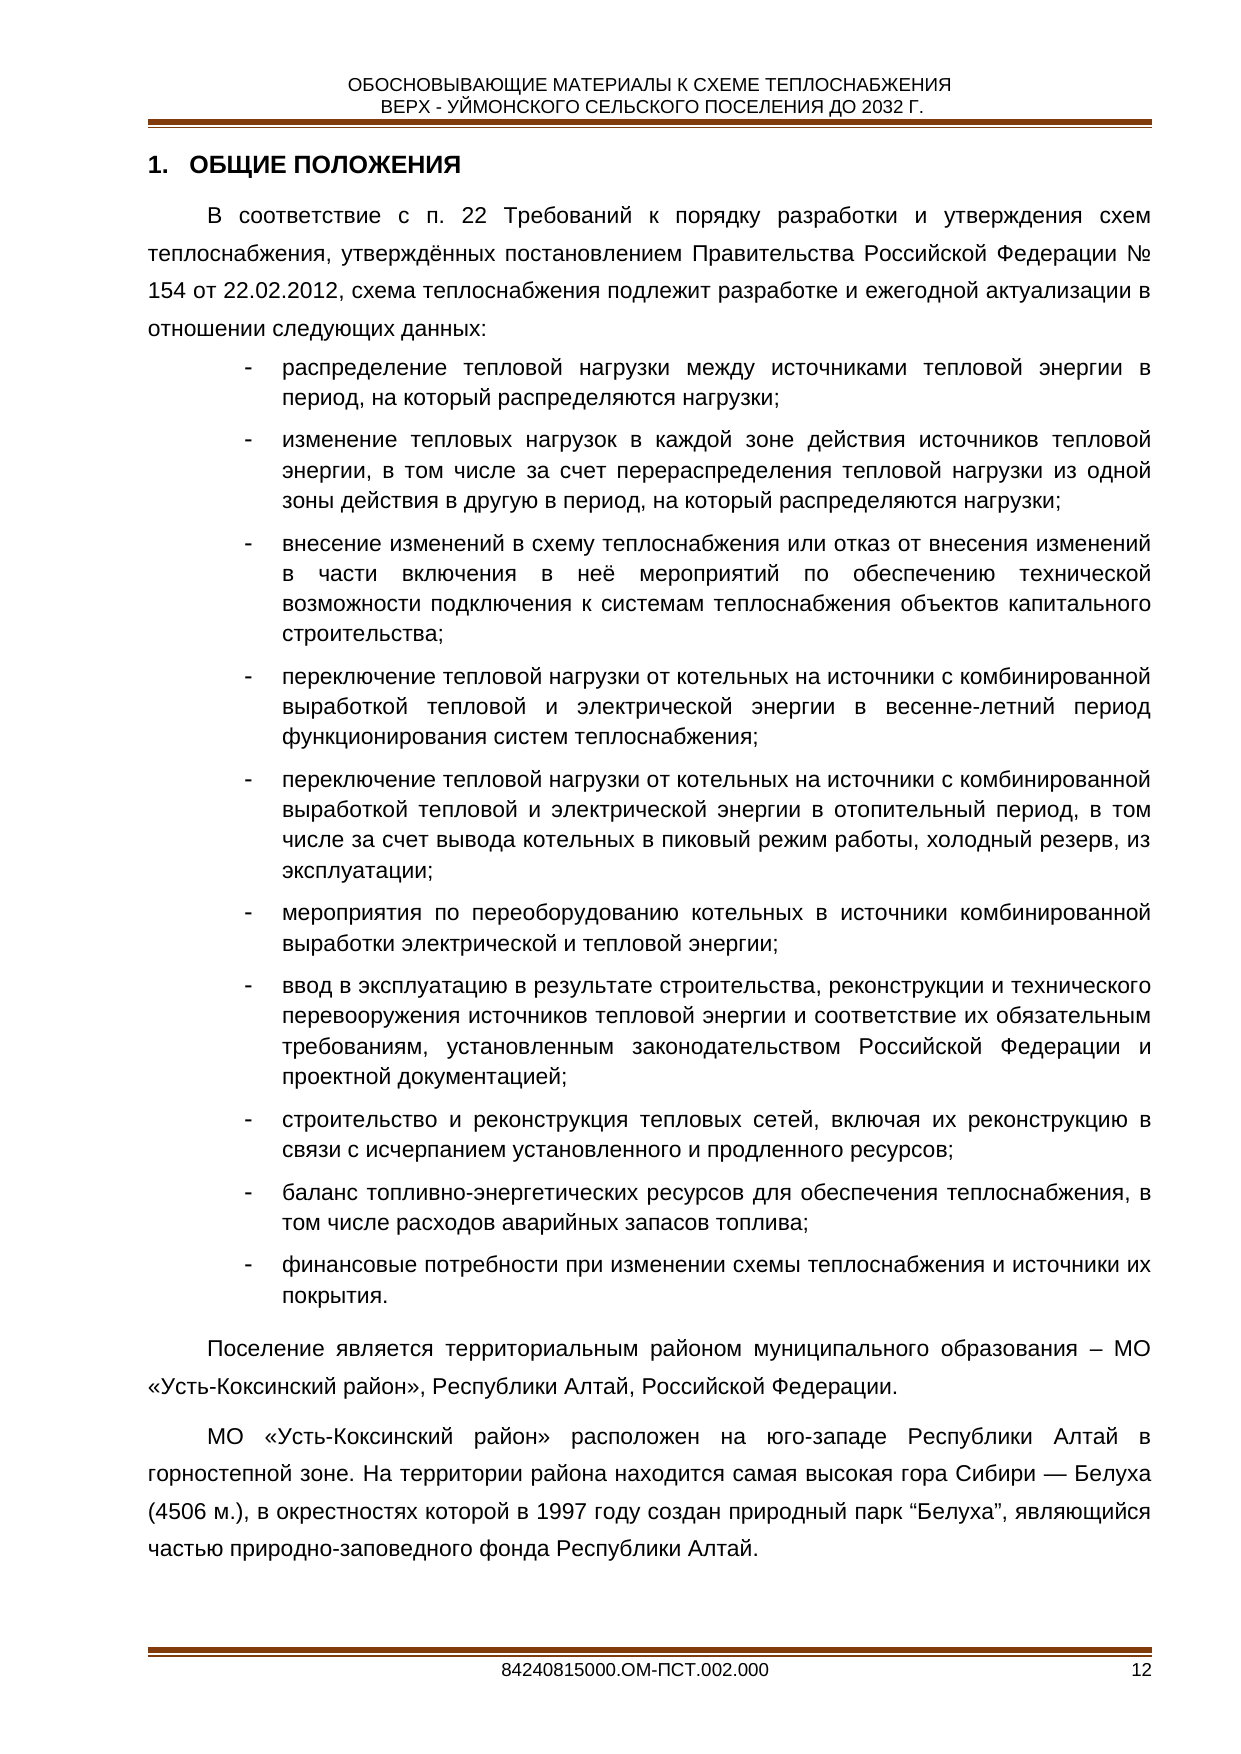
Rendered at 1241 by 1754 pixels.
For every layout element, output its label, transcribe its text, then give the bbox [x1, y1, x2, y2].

list мероприятия по переоборудованию котельных в источники комбинированной выработки электрической и тепловой энергии; [244, 899, 1152, 956]
list переключение тепловой нагрузки от котельных на источники с комбинированной выработкой тепловой и электрической энергии в весенне-летний период функционирования систем теплоснабжения; [244, 663, 1152, 749]
list финансовые потребности при изменении схемы теплоснабжения и источники их покрытия. [244, 1251, 1152, 1308]
list переключение тепловой нагрузки от котельных на источники с комбинированной выработкой тепловой и электрической энергии в отопительный период, в том числе за счет вывода котельных в пиковый режим работы, холодный резерв, из эксплуатации; [244, 766, 1152, 883]
text Поселение является территориальным районом муниципального образования – МО «Усть-Коксинский район», Республики Алтай, Российской Федерации. [148, 1324, 1152, 1399]
list внесение изменений в схему теплоснабжения или отказ от внесения изменений в части включения в неё мероприятий по обеспечению технической возможности подключения к системам теплоснабжения объектов капитального строительства; [244, 529, 1152, 646]
list строительство и реконструкция тепловых сетей, включая их реконструкцию в связи с исчерпанием установленного и продленного ресурсов; [244, 1106, 1152, 1162]
list баланс топливно-энергетических ресурсов для обеспечения теплоснабжения, в том числе расходов аварийных запасов топлива; [244, 1178, 1152, 1235]
text МО «Усть-Коксинский район» расположен на юго-западе Республики Алтай в горностепной зоне. На территории района находится самая высокая гора Сибири — Белуха (4506 м.), в окрестностях которой в 1997 году создан природный парк “Белуха”, являющийся частью природно-заповедного фонда Республики Алтай. [148, 1412, 1152, 1562]
list распределение тепловой нагрузки между источниками тепловой энергии в период, на который распределяются нагрузки; [244, 353, 1152, 410]
text Общие положения [148, 141, 1152, 178]
list ввод в эксплуатацию в результате строительства, реконструкции и технического перевооружения источников тепловой энергии и соответствие их обязательным требованиям, установленным законодательством Российской Федерации и проектной документацией; [244, 972, 1152, 1089]
list изменение тепловых нагрузок в каждой зоне действия источников тепловой энергии, в том числе за счет перераспределения тепловой нагрузки из одной зоны действия в другую в период, на который распределяются нагрузки; [244, 426, 1152, 513]
text В соответствие с п. 22 Требований к порядку разработки и утверждения схем теплоснабжения, утверждённых постановлением Правительства Российской Федерации № 154 от 22.02.2012, схема теплоснабжения подлежит разработке и ежегодной актуализации в отношении следующих данных: [148, 191, 1152, 341]
